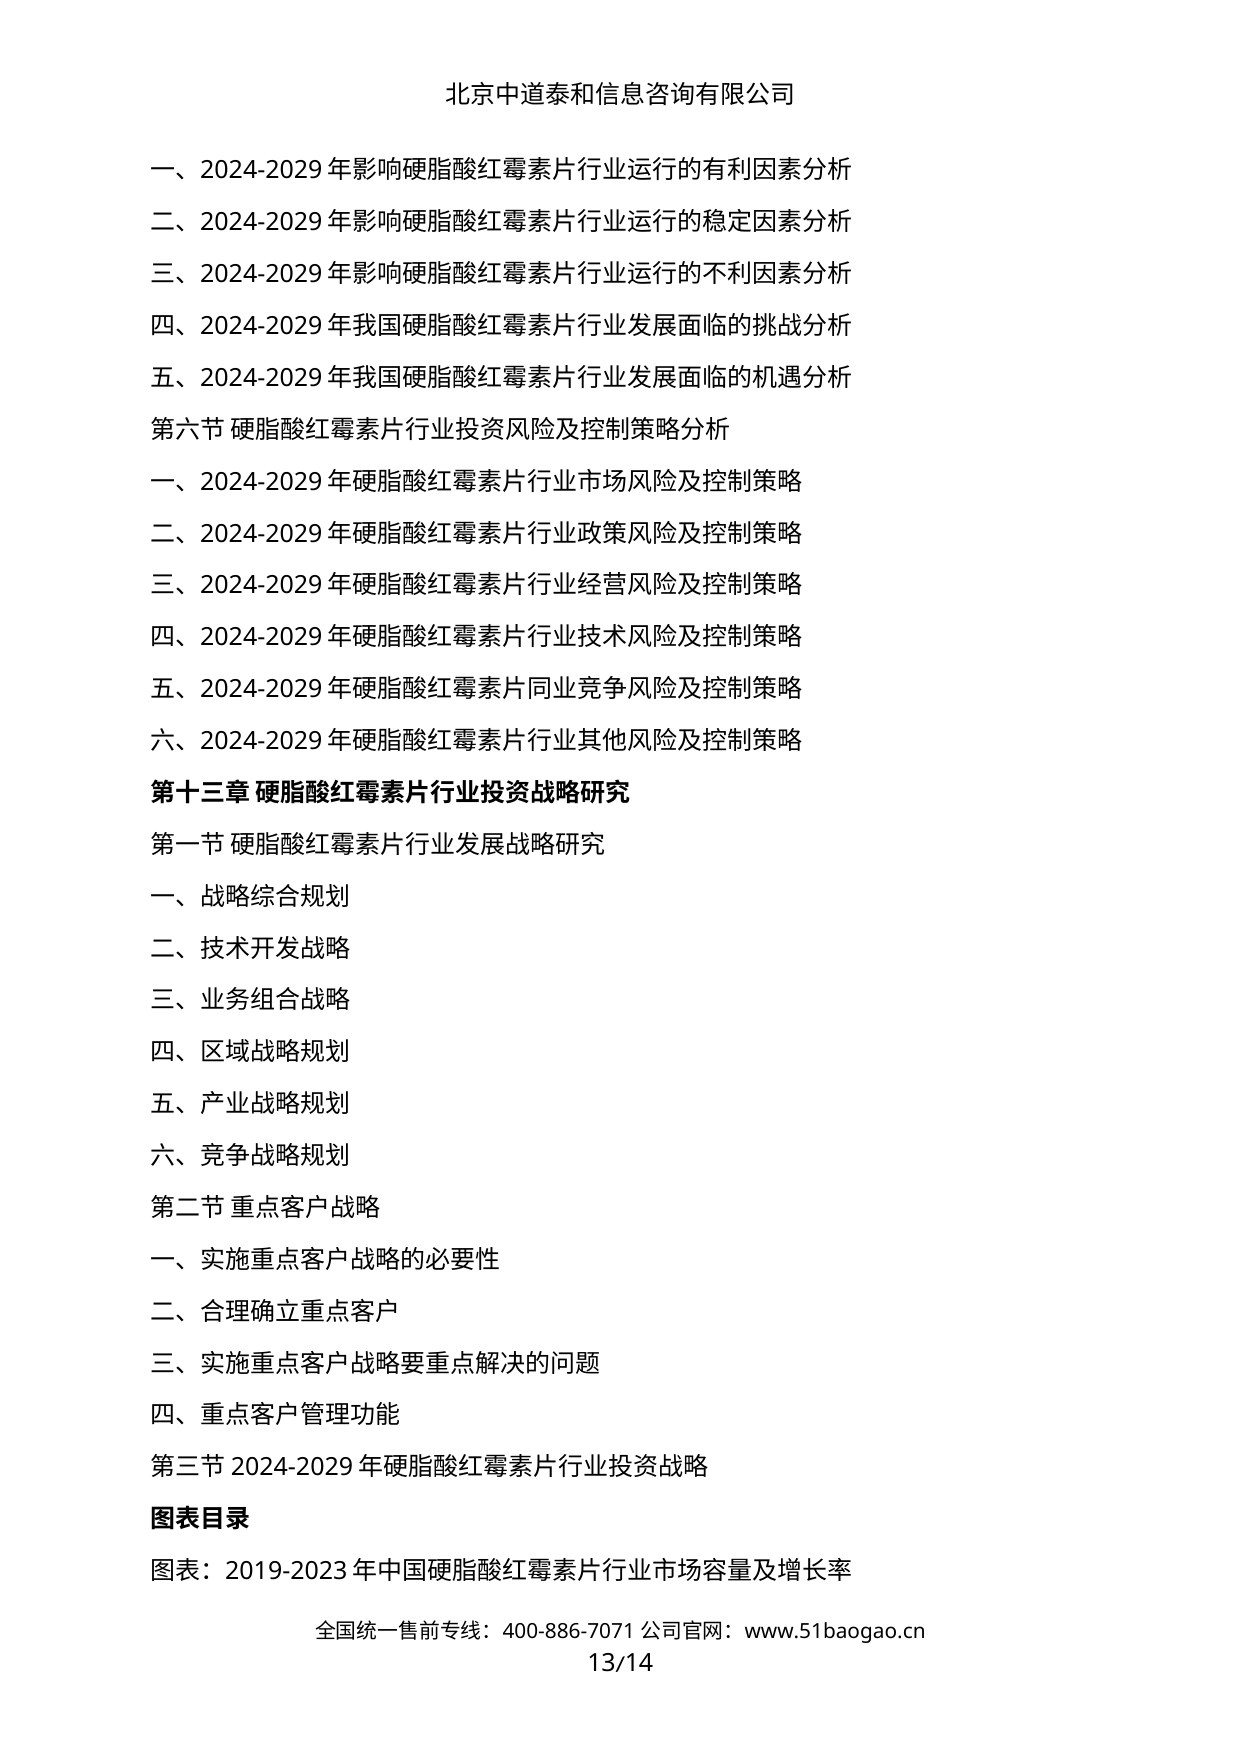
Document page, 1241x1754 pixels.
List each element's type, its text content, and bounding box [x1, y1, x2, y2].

text 第二节 重点客户战略 [150, 1187, 1090, 1224]
text 一、战略综合规划 [150, 876, 1090, 912]
text 四、重点客户管理功能 [150, 1395, 1090, 1431]
text 五、2024-2029年我国硬脂酸红霉素片行业发展面临的机遇分析 [150, 357, 1090, 394]
text 六、竞争战略规划 [150, 1136, 1090, 1172]
text 四、区域战略规划 [150, 1032, 1090, 1068]
text 五、2024-2029年硬脂酸红霉素片同业竞争风险及控制策略 [150, 669, 1090, 705]
text 第六节 硬脂酸红霉素片行业投资风险及控制策略分析 [150, 409, 1090, 446]
text 图表目录 [150, 1499, 1090, 1535]
text 三、2024-2029年影响硬脂酸红霉素片行业运行的不利因素分析 [150, 254, 1090, 290]
text 一、2024-2029年硬脂酸红霉素片行业市场风险及控制策略 [150, 461, 1090, 497]
text 二、合理确立重点客户 [150, 1291, 1090, 1327]
text 三、业务组合战略 [150, 980, 1090, 1016]
text 第一节 硬脂酸红霉素片行业发展战略研究 [150, 824, 1090, 861]
text 五、产业战略规划 [150, 1084, 1090, 1120]
text 一、2024-2029年影响硬脂酸红霉素片行业运行的有利因素分析 [150, 150, 1090, 186]
text 二、2024-2029年影响硬脂酸红霉素片行业运行的稳定因素分析 [150, 202, 1090, 238]
text 二、技术开发战略 [150, 928, 1090, 964]
text 一、实施重点客户战略的必要性 [150, 1239, 1090, 1276]
text 第三节 2024-2029年硬脂酸红霉素片行业投资战略 [150, 1447, 1090, 1483]
text 第十三章 硬脂酸红霉素片行业投资战略研究 [150, 772, 1090, 809]
text 四、2024-2029年我国硬脂酸红霉素片行业发展面临的挑战分析 [150, 306, 1090, 342]
text 图表：2019-2023年中国硬脂酸红霉素片行业市场容量及增长率 [150, 1551, 1090, 1587]
text 三、2024-2029年硬脂酸红霉素片行业经营风险及控制策略 [150, 565, 1090, 601]
text 三、实施重点客户战略要重点解决的问题 [150, 1343, 1090, 1379]
text 六、2024-2029年硬脂酸红霉素片行业其他风险及控制策略 [150, 721, 1090, 757]
text 四、2024-2029年硬脂酸红霉素片行业技术风险及控制策略 [150, 617, 1090, 653]
text 二、2024-2029年硬脂酸红霉素片行业政策风险及控制策略 [150, 513, 1090, 549]
